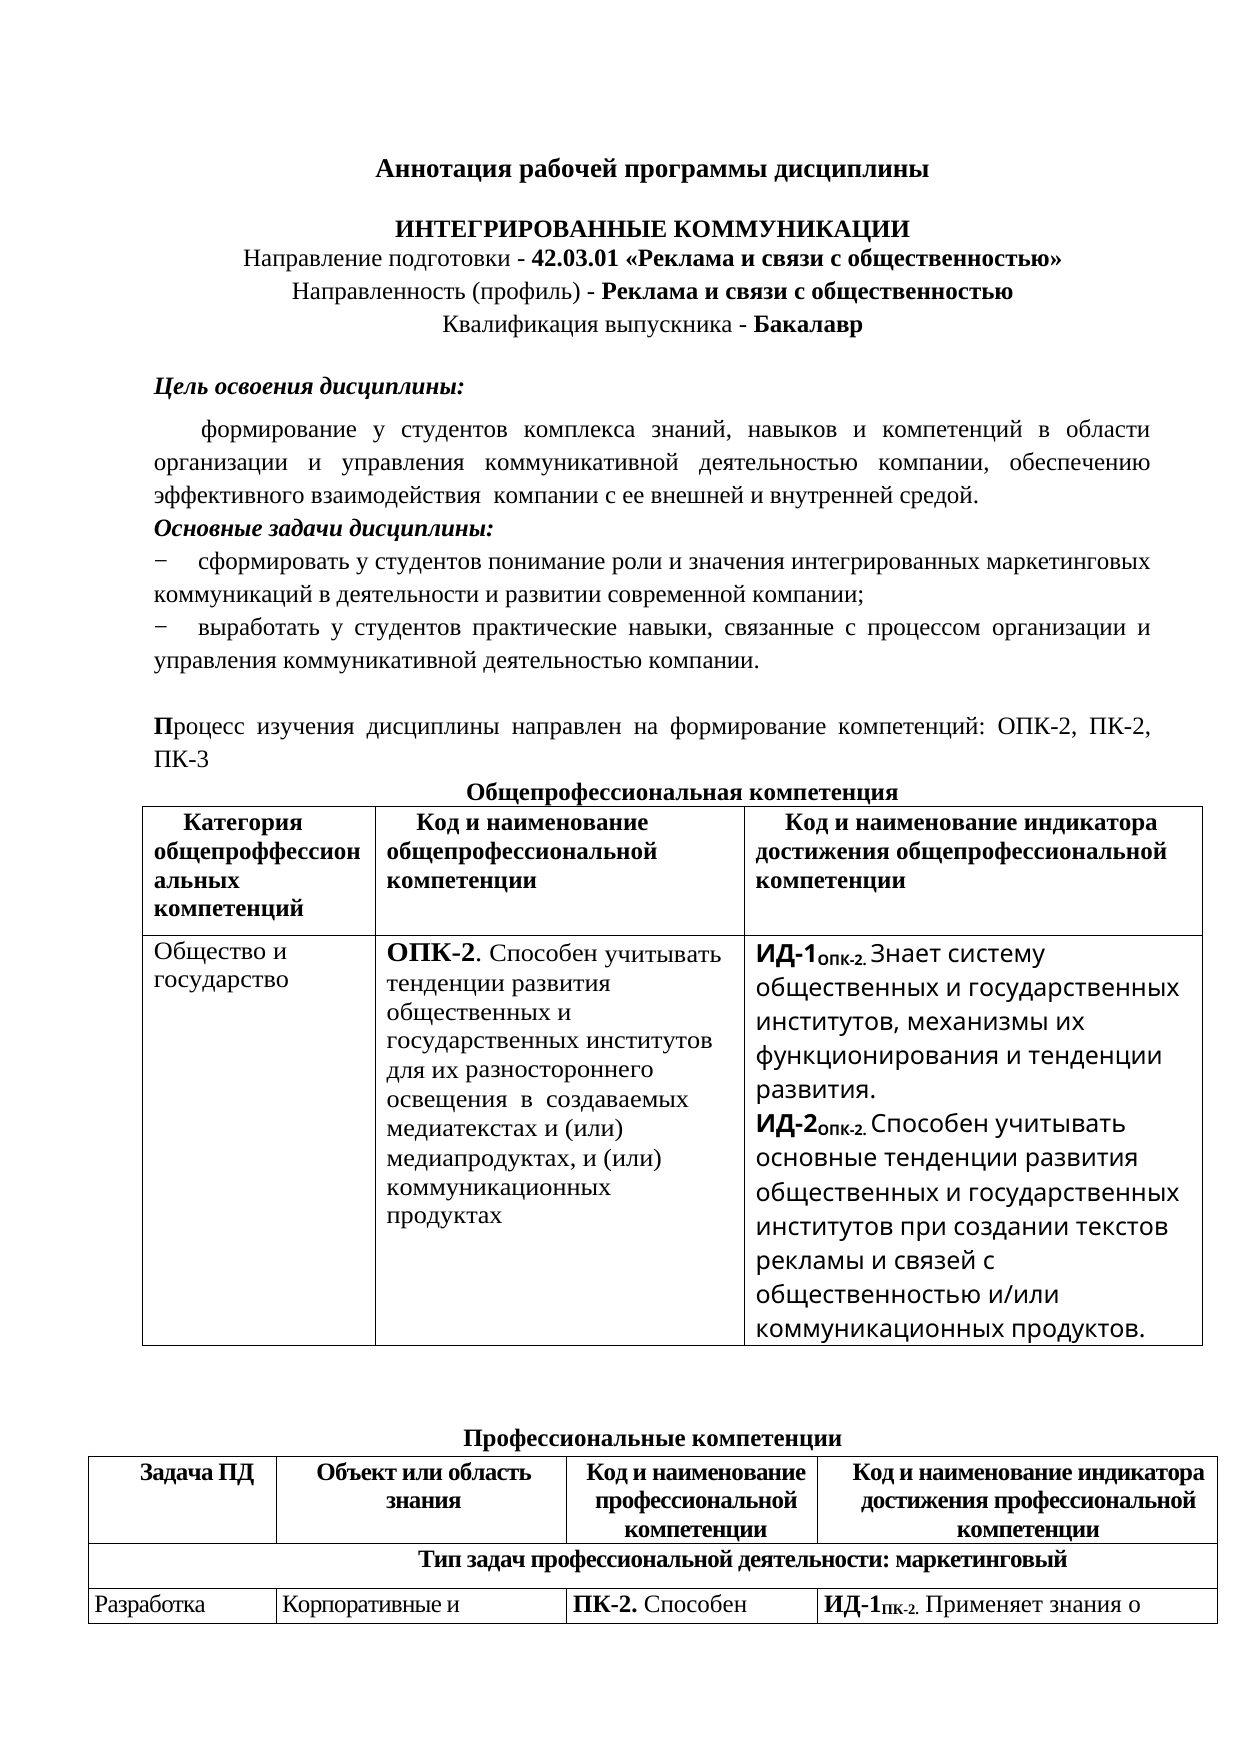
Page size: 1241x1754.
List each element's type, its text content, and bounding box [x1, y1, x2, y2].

table_cell ОПК-2. Способен учитывать тенденции развития общественных и государственных институтов для их разностороннего освещения в создаваемых медиатекстах и (или) медиапродуктах, и (или) коммуникационных продуктах [376, 936, 744, 1344]
text Основные задачи дисциплины: [153, 513, 1152, 542]
list выработать у студентов практические навыки, связанные с процессом организации и управления коммуникативной деятельностью компании. [153, 612, 1152, 674]
text Общепрофессиональная компетенция [213, 777, 1152, 806]
text Профессиональные компетенции [153, 1423, 1152, 1451]
table_cell Общество и государство [143, 936, 375, 1344]
table_header Объект или область знания [277, 1457, 566, 1543]
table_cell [89, 1589, 276, 1622]
table_cell Тип задач профессиональной деятельности: маркетинговый [89, 1544, 1217, 1588]
text Процесс изучения дисциплины направлен на формирование компетенций: ОПК-2, ПК-2, ПК-3 [153, 711, 1152, 773]
table_cell ИД-1ОПК-2. Знает систему общественных и государственных институтов, механизмы их функционирования и тенденции развития. ИД-2ОПК-2. Способен учитывать основные тенденции развития общественных и государственных институтов при создании текстов рекламы и связей с общественностью и/или коммуникационных продуктов. [745, 936, 1202, 1344]
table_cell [567, 1589, 817, 1622]
table_header Код и наименование профессиональной компетенции [567, 1457, 817, 1543]
table_header Категория общепроффессиональных компетенций [143, 807, 375, 935]
text Направление подготовки - 42.03.01 «Реклама и связи с общественностью» [153, 243, 531, 271]
text ИНТЕГРИРОВАННЫЕ КОММУНИКАЦИИ [153, 214, 1152, 243]
text Квалификация выпускника - Бакалавр [153, 309, 1152, 337]
text Направление подготовки - 42.03.01 «Реклама и связи с общественностью» [625, 243, 1152, 271]
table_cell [277, 1589, 566, 1622]
table_header Задача ПД [89, 1457, 276, 1543]
text Аннотация рабочей программы дисциплины [153, 152, 1152, 183]
text Цель освоения дисциплины: [153, 371, 1152, 400]
table_header Код и наименование общепрофессиональной компетенции [376, 807, 744, 935]
table_header Код и наименование индикатора достижения общепрофессиональной компетенции [745, 807, 1202, 935]
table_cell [818, 1589, 1217, 1622]
list сформировать у студентов понимание роли и значения интегрированных маркетинговых коммуникаций в деятельности и развитии современной компании; [153, 546, 1152, 608]
text Направленность (профиль) - Реклама и связи с общественностью [153, 276, 1152, 304]
table_header Код и наименование индикатора достижения профессиональной компетенции [818, 1457, 1217, 1543]
text формирование у студентов комплекса знаний, навыков и компетенций в области организации и управления коммуникативной деятельностью компании, обеспечению эффективного взаимодействия компании с ее внешней и внутренней средой. [153, 414, 1152, 509]
